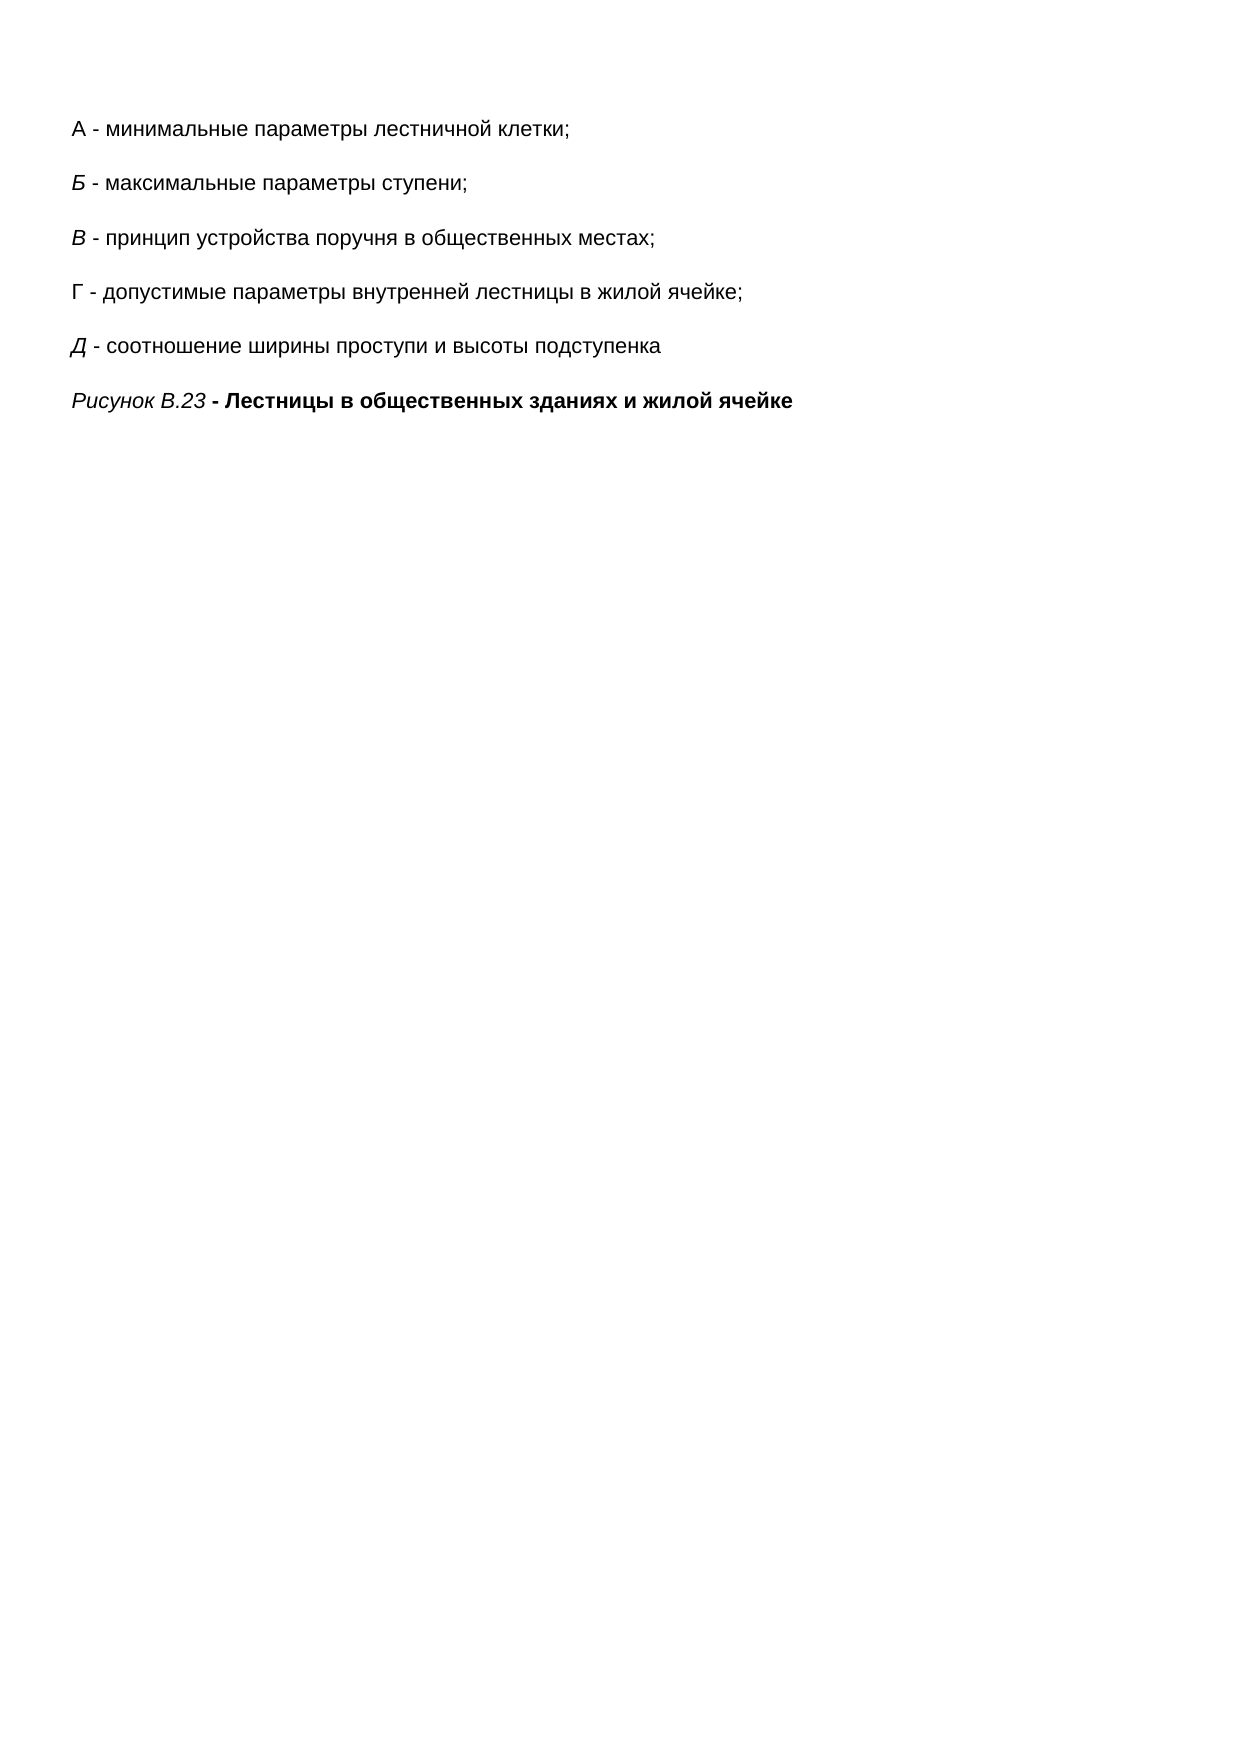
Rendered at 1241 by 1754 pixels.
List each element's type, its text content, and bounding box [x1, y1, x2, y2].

text Д - соотношение ширины проступи и высоты подступенка [71, 310, 842, 365]
text Г - допустимые параметры внутренней лестницы в жилой ячейке; [71, 256, 842, 310]
text Рисунок В.23 - Лестницы в общественных зданиях и жилой ячейке [71, 365, 842, 419]
text В - принцип устройства поручня в общественных местах; [71, 201, 842, 256]
text Б - максимальные параметры ступени; [71, 147, 842, 201]
text А - минимальные параметры лестничной клетки; [71, 92, 842, 147]
